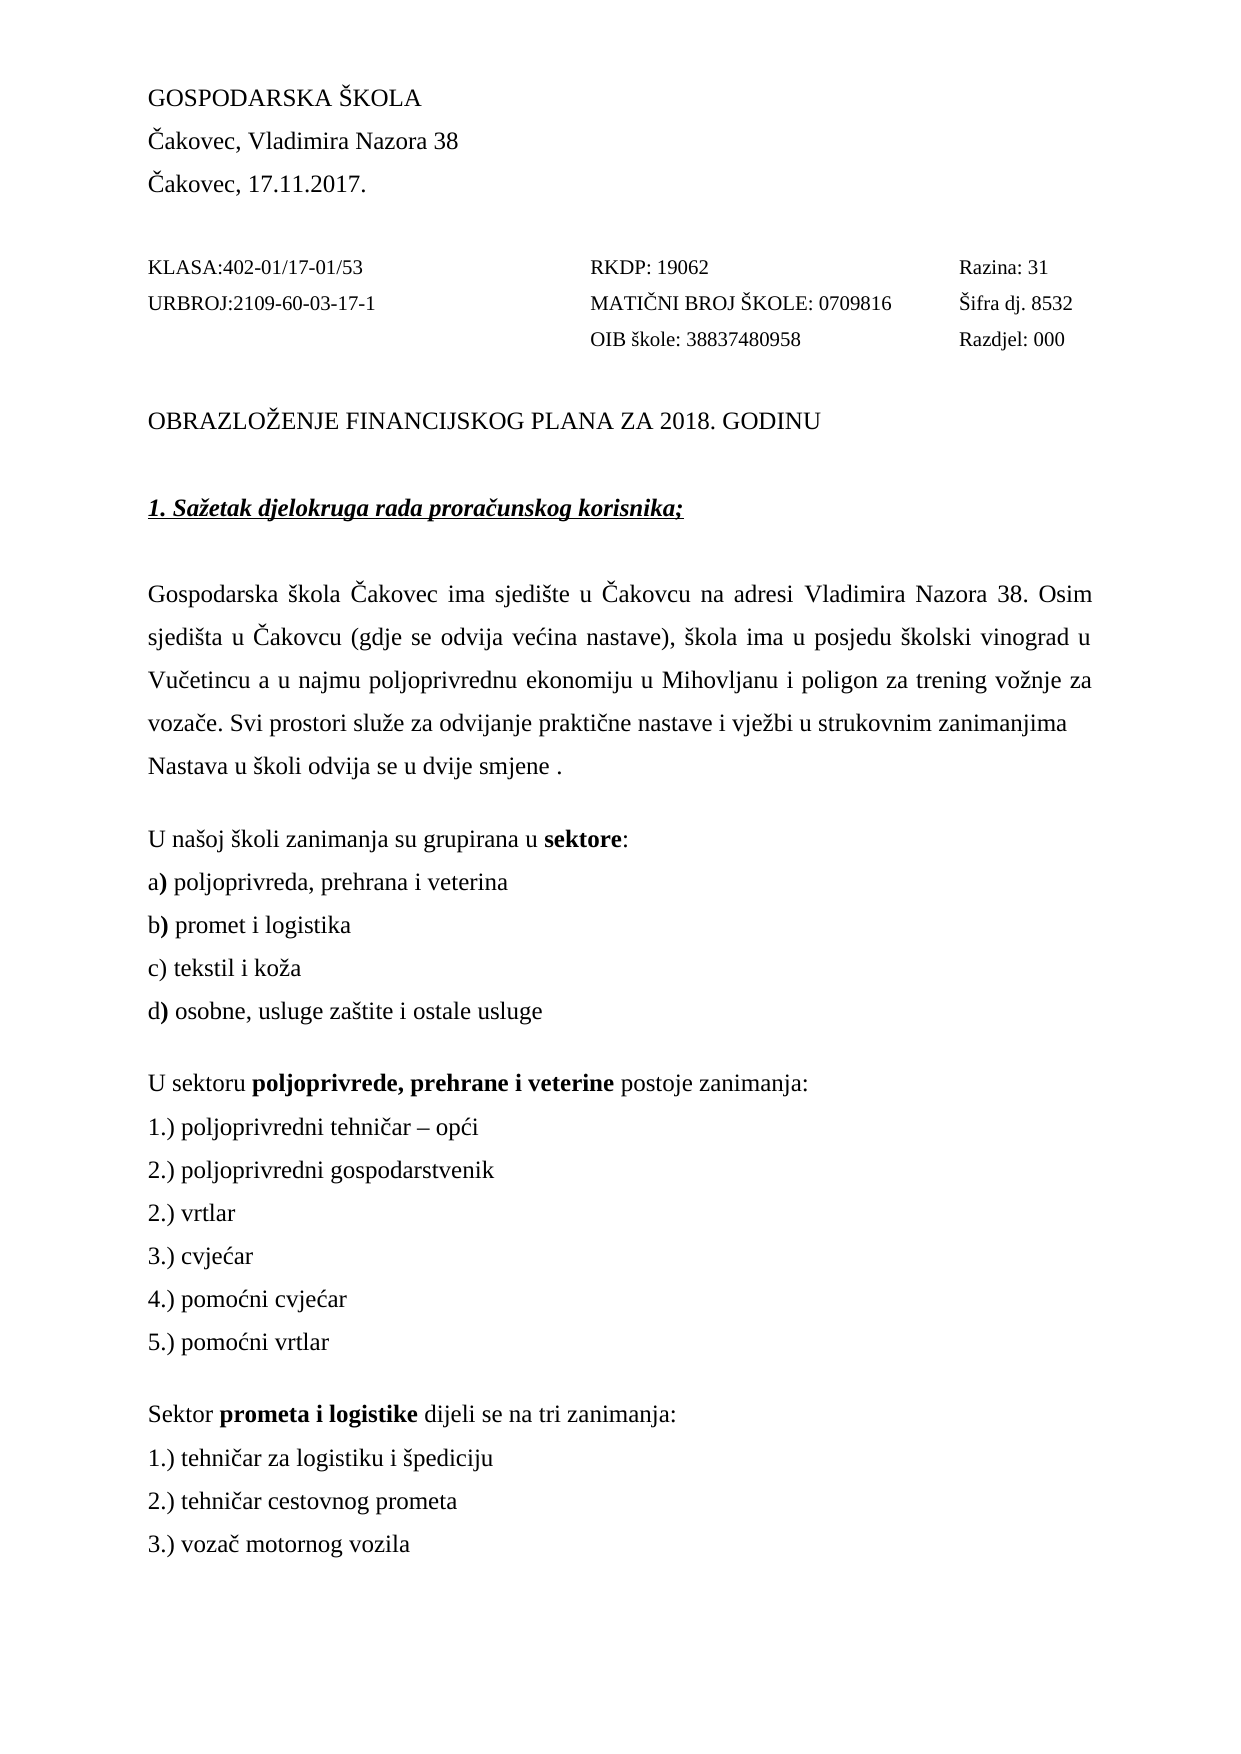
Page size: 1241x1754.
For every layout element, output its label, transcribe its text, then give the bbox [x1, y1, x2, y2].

text 1. Sažetak djelokruga rada proračunskog korisnika; [148, 493, 1092, 521]
text OIB škole: 38837480958 Razdjel: 000 [148, 327, 1092, 351]
text KLASA:402-01/17-01/53 RKDP: 19062 Razina: 31 [148, 255, 1092, 279]
text Čakovec, Vladimira Nazora 38 [148, 126, 1092, 154]
text Nastava u školi odvija se u dvije smjene . [148, 751, 1092, 780]
text GOSPODARSKA ŠKOLA [148, 83, 1092, 111]
text OBRAZLOŽENJE FINANCIJSKOG PLANA ZA 2018. GODINU [148, 406, 1092, 435]
text Sektor prometa i logistike dijeli se na tri zanimanja: 1.) tehničar za logistiku i špediciju 2.) tehničar cestovnog prometa 3.) vozač motornog vozila [148, 1399, 1092, 1558]
text URBROJ:2109-60-03-17-1 MATIČNI BROJ ŠKOLE: 0709816 Šifra dj. 8532 [148, 291, 1092, 315]
text 2.) poljoprivredni gospodarstvenik 2.) vrtlar 3.) cvjećar 4.) pomoćni cvjećar [148, 1155, 1092, 1313]
text Gospodarska škola Čakovec ima sjedište u Čakovcu na adresi Vladimira Nazora 38. Osim sjedišta u Čakovcu (gdje se odvija većina nastave), škola ima u posjedu školski vinograd u Vučetincu a u najmu poljoprivrednu ekonomiju u Mihovljanu i poligon za trening vožnje za vozače. Svi prostori služe za odvijanje praktične nastave i vježbi u strukovnim zanimanjima [148, 579, 1092, 737]
text U sektoru poljoprivrede, prehrane i veterine postoje zanimanja: 1.) poljoprivredni tehničar – opći [148, 1068, 1092, 1140]
text 5.) pomoćni vrtlar [148, 1327, 1092, 1356]
text Čakovec, 17.11.2017. [148, 169, 1092, 198]
text U našoj školi zanimanja su grupirana u sektore: a) poljoprivreda, prehrana i veterina b) promet i logistika c) tekstil i koža d) osobne, usluge zaštite i ostale usluge [148, 824, 1092, 1025]
